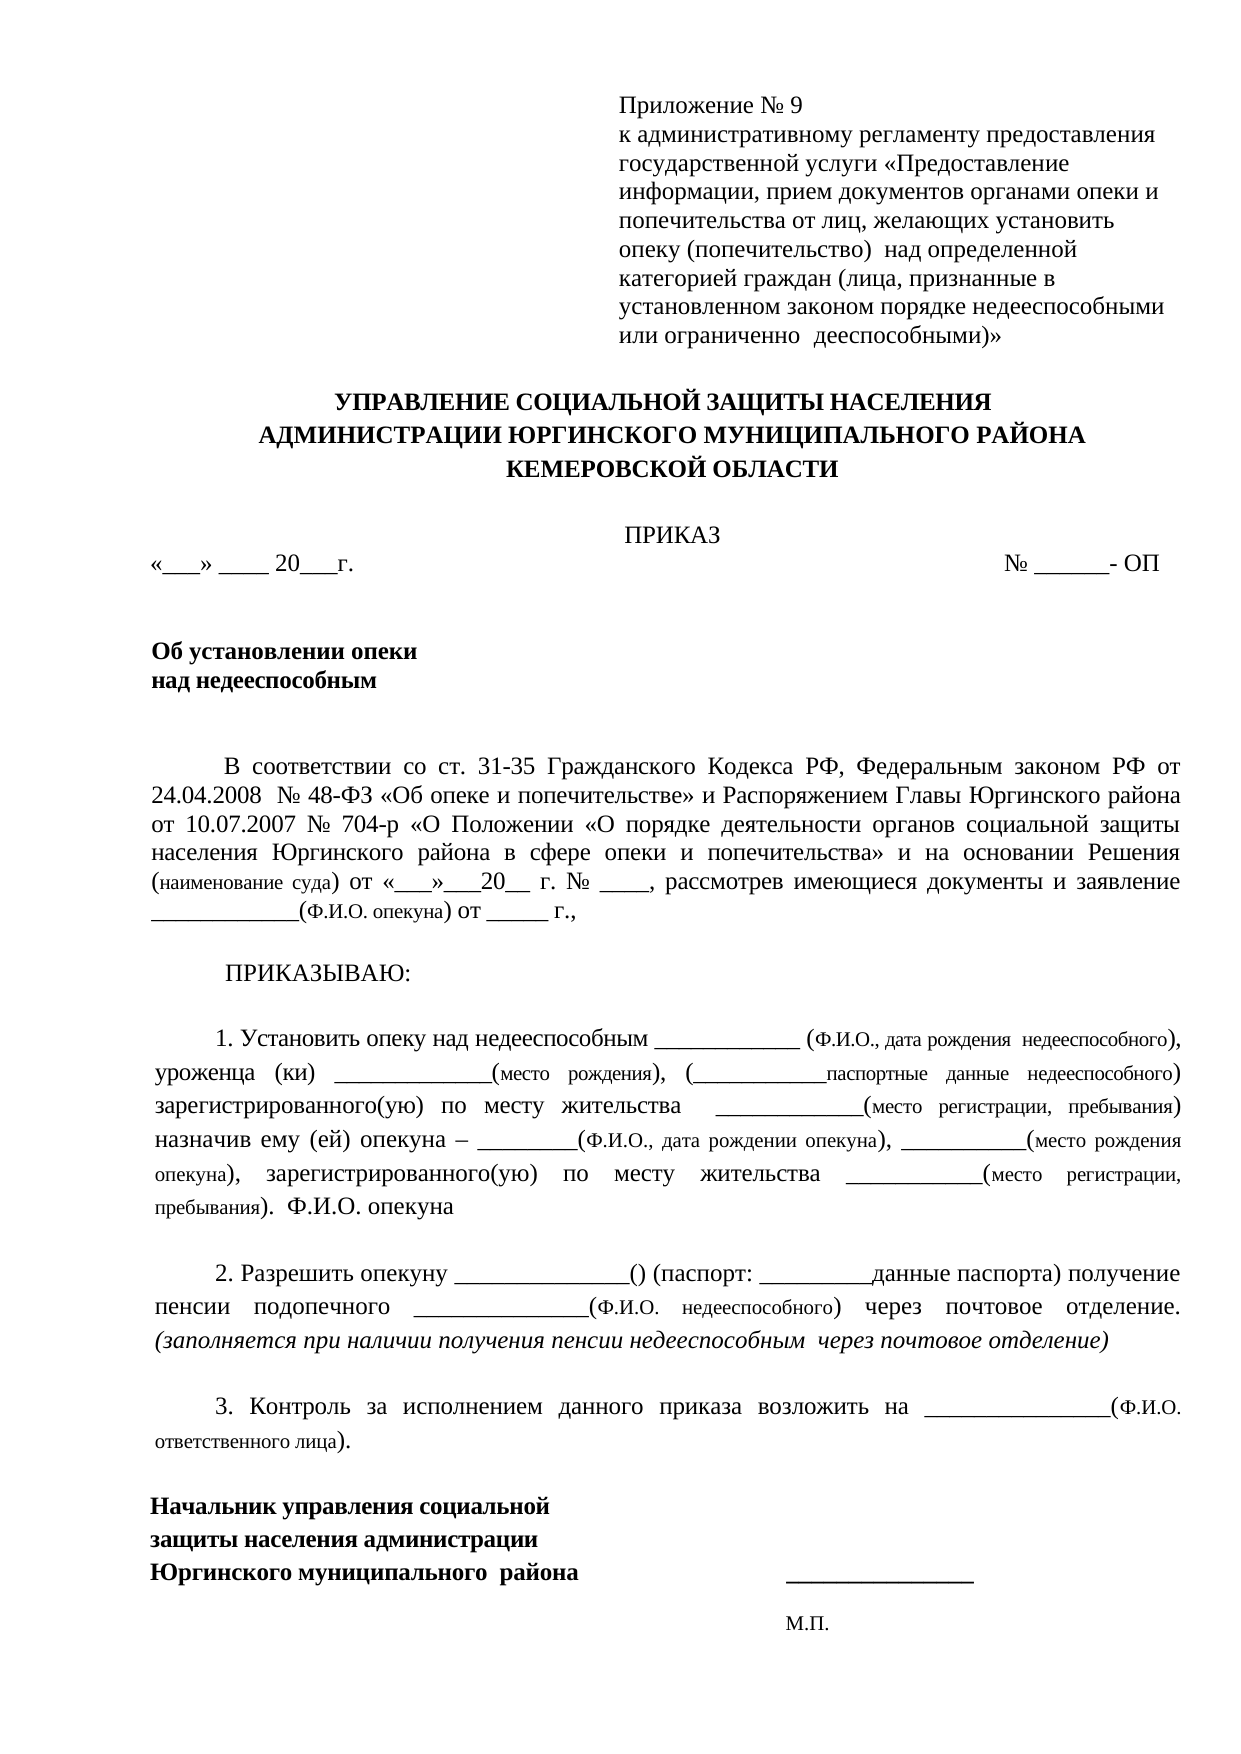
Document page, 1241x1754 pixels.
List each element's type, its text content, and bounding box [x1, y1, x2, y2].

text Приложение № 9 [619, 90, 1181, 119]
text М.П. [150, 1611, 1181, 1635]
text 1. Установить опеку над недееспособным ____________ (Ф.И.О., дата рождения недееспособного), уроженца (ки) _____________(место рождения), (___________паспортные данные недееспособного) зарегистрированного(ую) по месту жительства ____________(место регистрации, пребывания) назначив ему (ей) опекуна – ________(Ф.И.О., дата рождении опекуна), __________(место рождения опекуна), зарегистрированного(ую) по месту жительства ___________(место регистрации, пребывания). Ф.И.О. опекуна [154, 1020, 1181, 1221]
text к административному регламенту предоставления государственной услуги «Предоставление информации, прием документов органами опеки и попечительства от лиц, желающих установить опеку (попечительство) над определенной категорией граждан (лица, признанные в установленном законом порядке недееспособными или ограниченно дееспособными)» [619, 119, 1181, 349]
text ПРИКАЗЫВАЮ: [153, 958, 1181, 987]
text над недееспособным [151, 665, 1181, 694]
text АДМИНИСТРАЦИИ ЮРГИНСКОГО МУНИЦИПАЛЬНОГО РАЙОНА [163, 417, 1181, 451]
text Начальник управления социальной защиты населения администрации Юргинского муниципального района _______________ [150, 1488, 1240, 1587]
text ПРИКАЗ [163, 520, 1181, 548]
text УПРАВЛЕНИЕ СОЦИАЛЬНОЙ ЗАЩИТЫ НАСЕЛЕНИЯ [150, 383, 1181, 417]
text КЕМЕРОВСКОЙ ОБЛАСТИ [163, 451, 1181, 485]
text «___» ____ 20___г. № ______- ОП [150, 548, 1181, 577]
text Об установлении опеки [151, 636, 1181, 665]
text 2. Разрешить опекуну ______________() (паспорт: _________данные паспорта) получение пенсии подопечного ______________(Ф.И.О. недееспособного) через почтовое отделение. (заполняется при наличии получения пенсии недееспособным через почтовое отделение) [154, 1254, 1181, 1355]
text 3. Контроль за исполнением данного приказа возложить на _______________(Ф.И.О. ответственного лица). [154, 1388, 1181, 1455]
text В соответствии со ст. 31-35 Гражданского Кодекса РФ, Федеральным законом РФ от 24.04.2008 № 48-ФЗ «Об опеке и попечительстве» и Распоряжением Главы Юргинского района от 10.07.2007 № 704-р «О Положении «О порядке деятельности органов социальной защиты населения Юргинского района в сфере опеки и попечительства» и на основании Решения (наименование суда) от «___»___20__ г. № ____, рассмотрев имеющиеся документы и заявление ____________(Ф.И.О. опекуна) от _____ г., [151, 751, 1181, 924]
